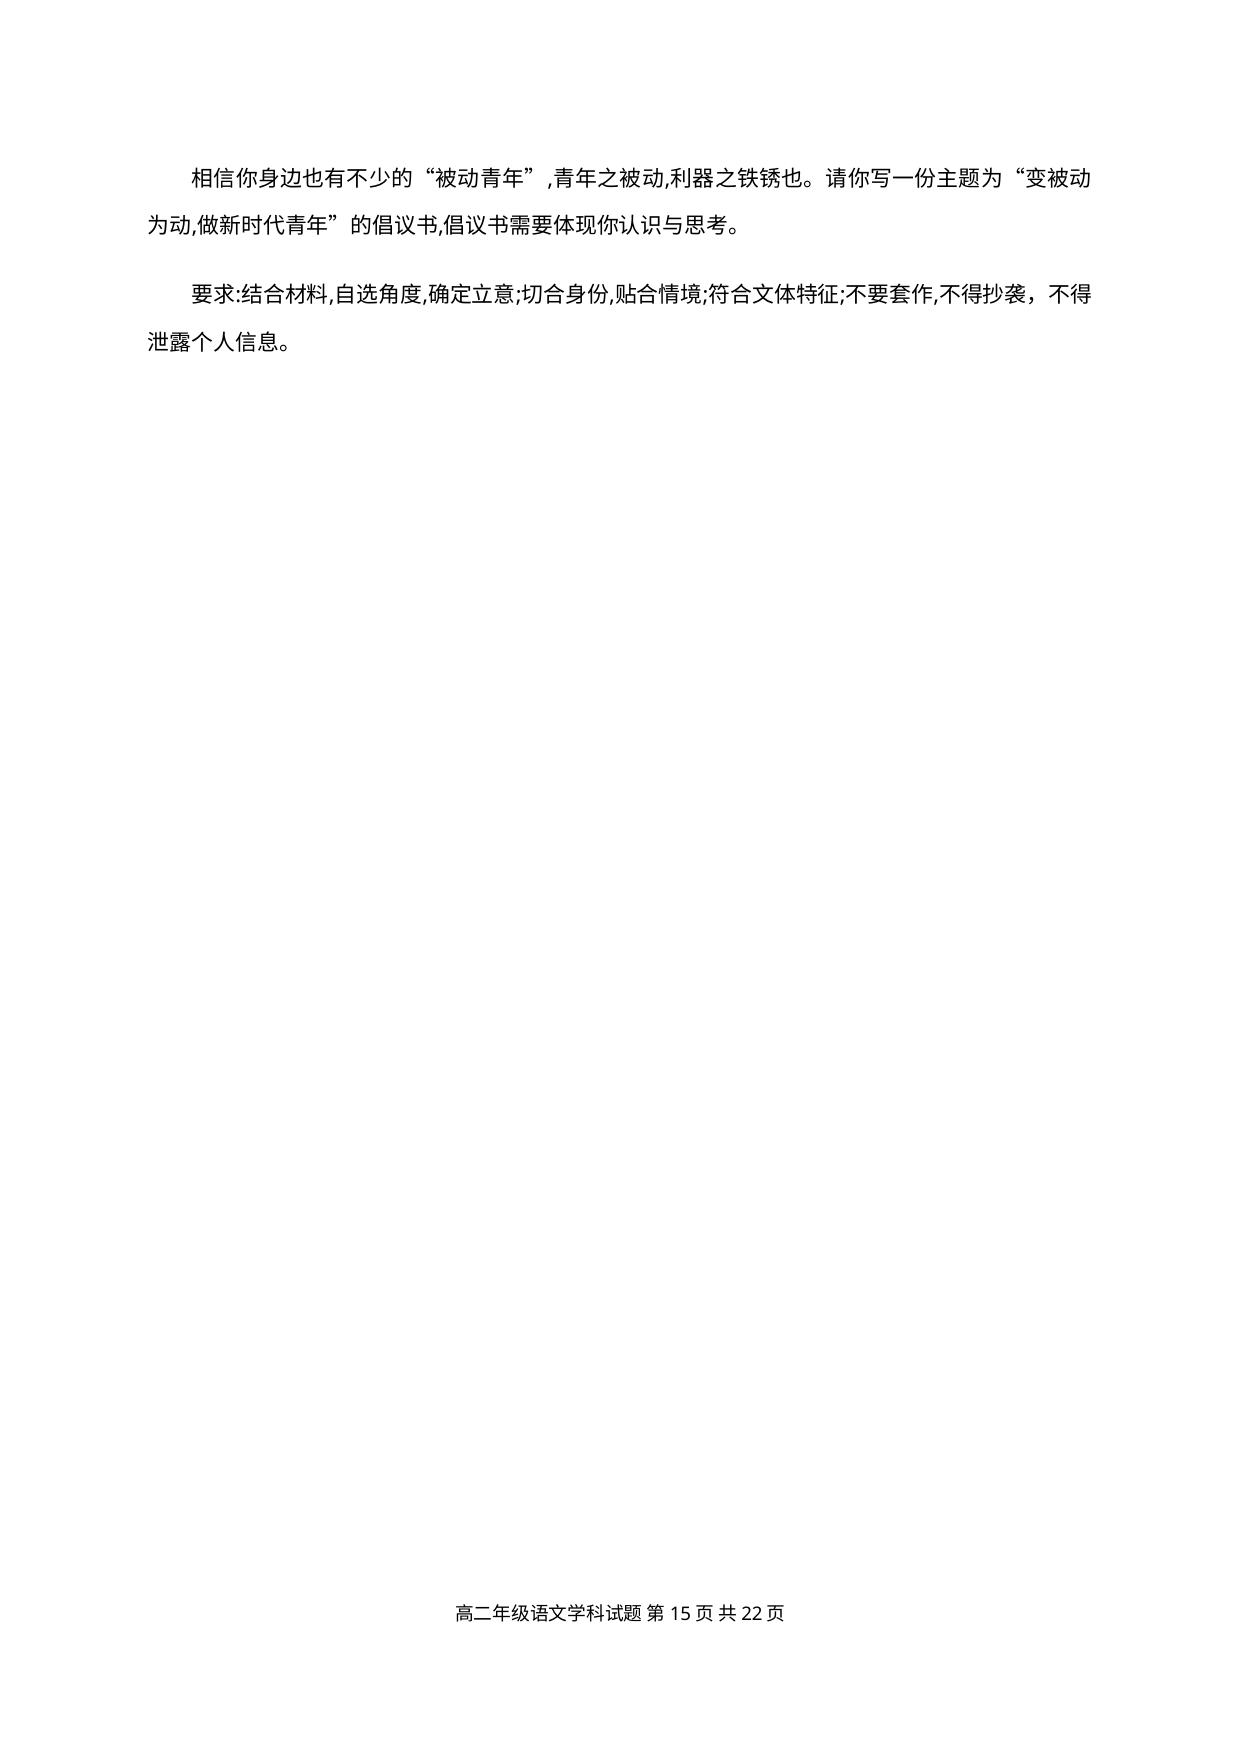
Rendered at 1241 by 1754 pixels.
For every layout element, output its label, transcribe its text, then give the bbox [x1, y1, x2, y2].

text 相信你身边也有不少的“被动青年”,青年之被动,利器之铁锈也。请你写一份主题为“变被动为动,做新时代青年”的倡议书,倡议书需要体现你认识与思考。 [148, 161, 1092, 240]
text 要求:结合材料,自选角度,确定立意;切合身份,贴合情境;符合文体特征;不要套作,不得抄袭，不得泄露个人信息。 [148, 277, 1092, 356]
